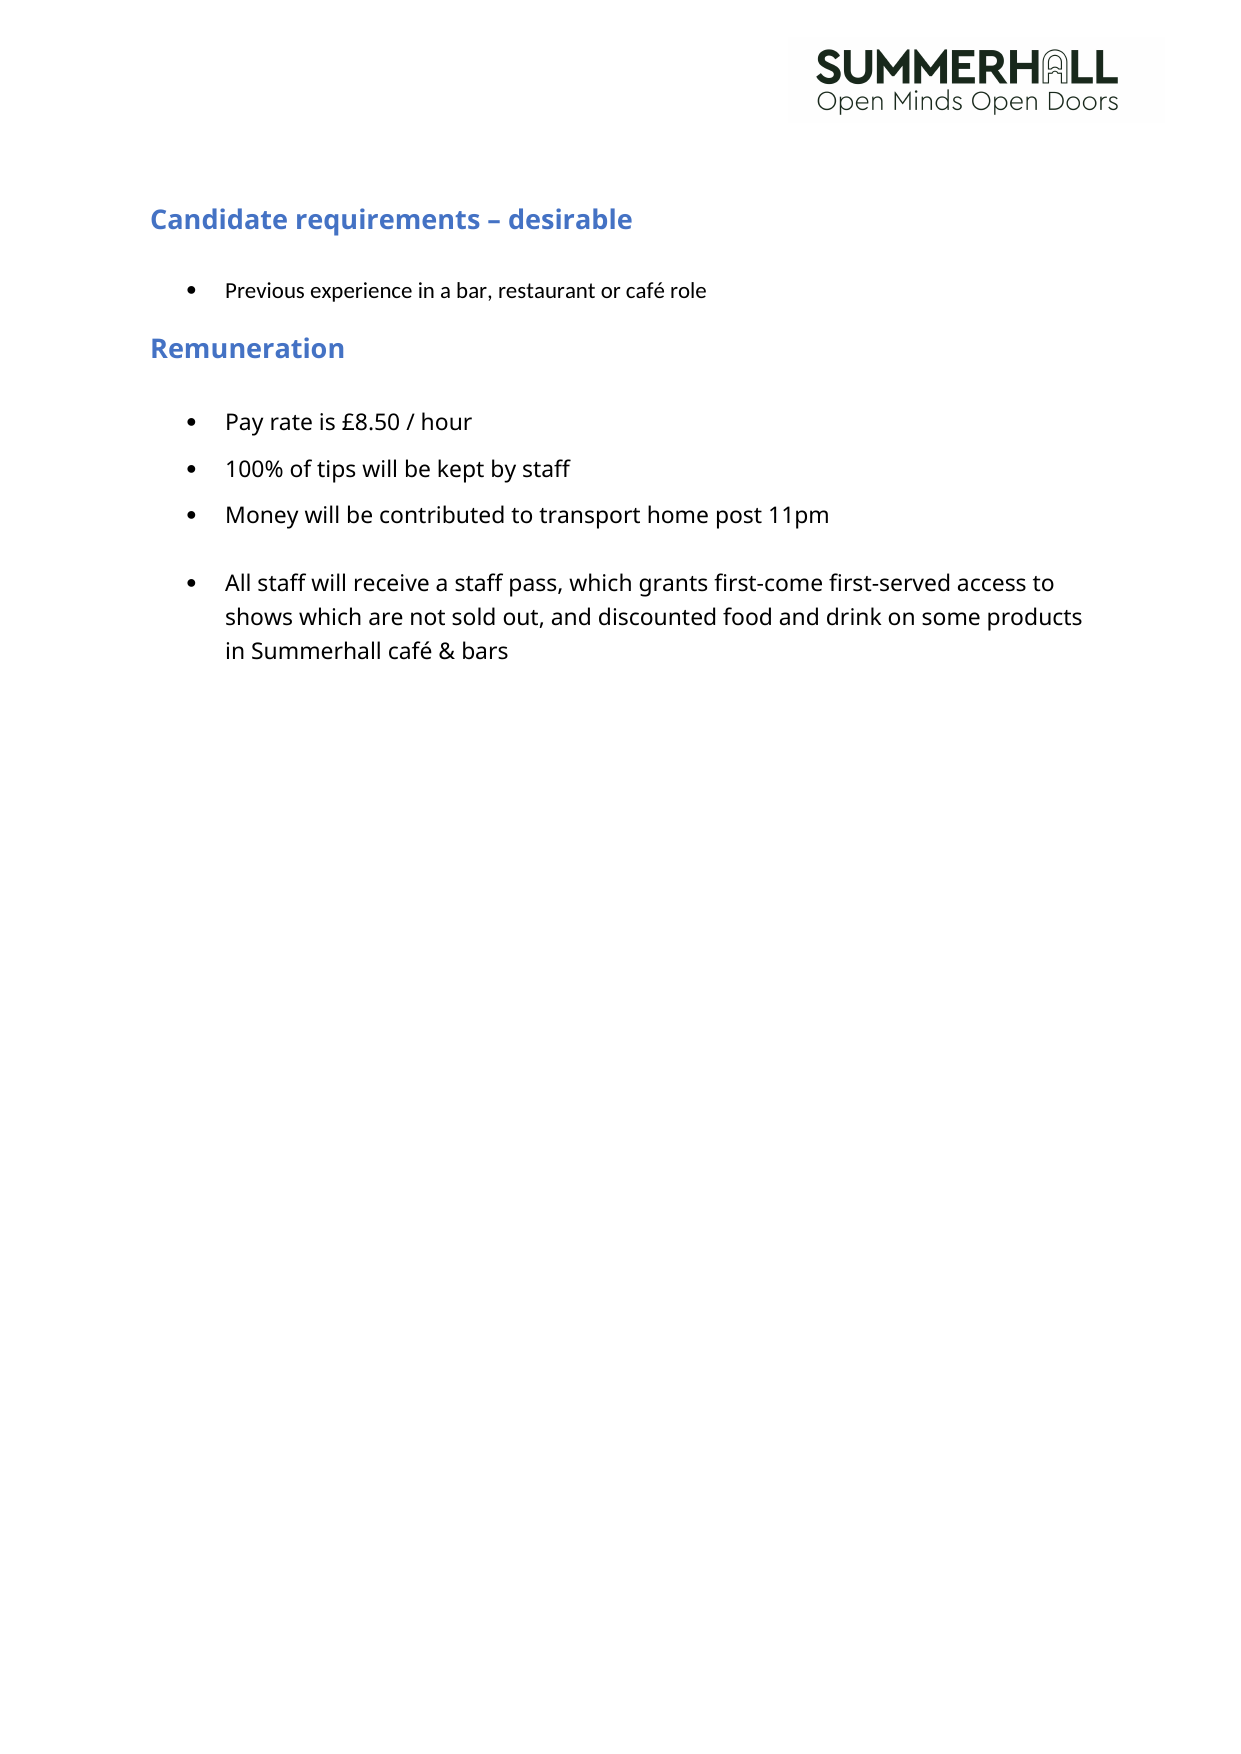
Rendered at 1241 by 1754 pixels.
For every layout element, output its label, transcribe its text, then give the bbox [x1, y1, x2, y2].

list 100% of tips will be kept by staff [187, 453, 1090, 484]
list Money will be contributed to transport home post 11pm [187, 499, 1090, 531]
text Candidate requirements – desirable [150, 200, 1090, 237]
list All staff will receive a staff pass, which grants first-come first-served access to shows which are not sold out, and discounted food and drink on some products in Summerhall café & bars [187, 567, 1090, 666]
text Remuneration [150, 329, 1090, 366]
list Pay rate is £8.50 / hour [187, 406, 1090, 437]
list Previous experience in a bar, restaurant or café role [187, 277, 1090, 304]
picture [787, 37, 1165, 123]
